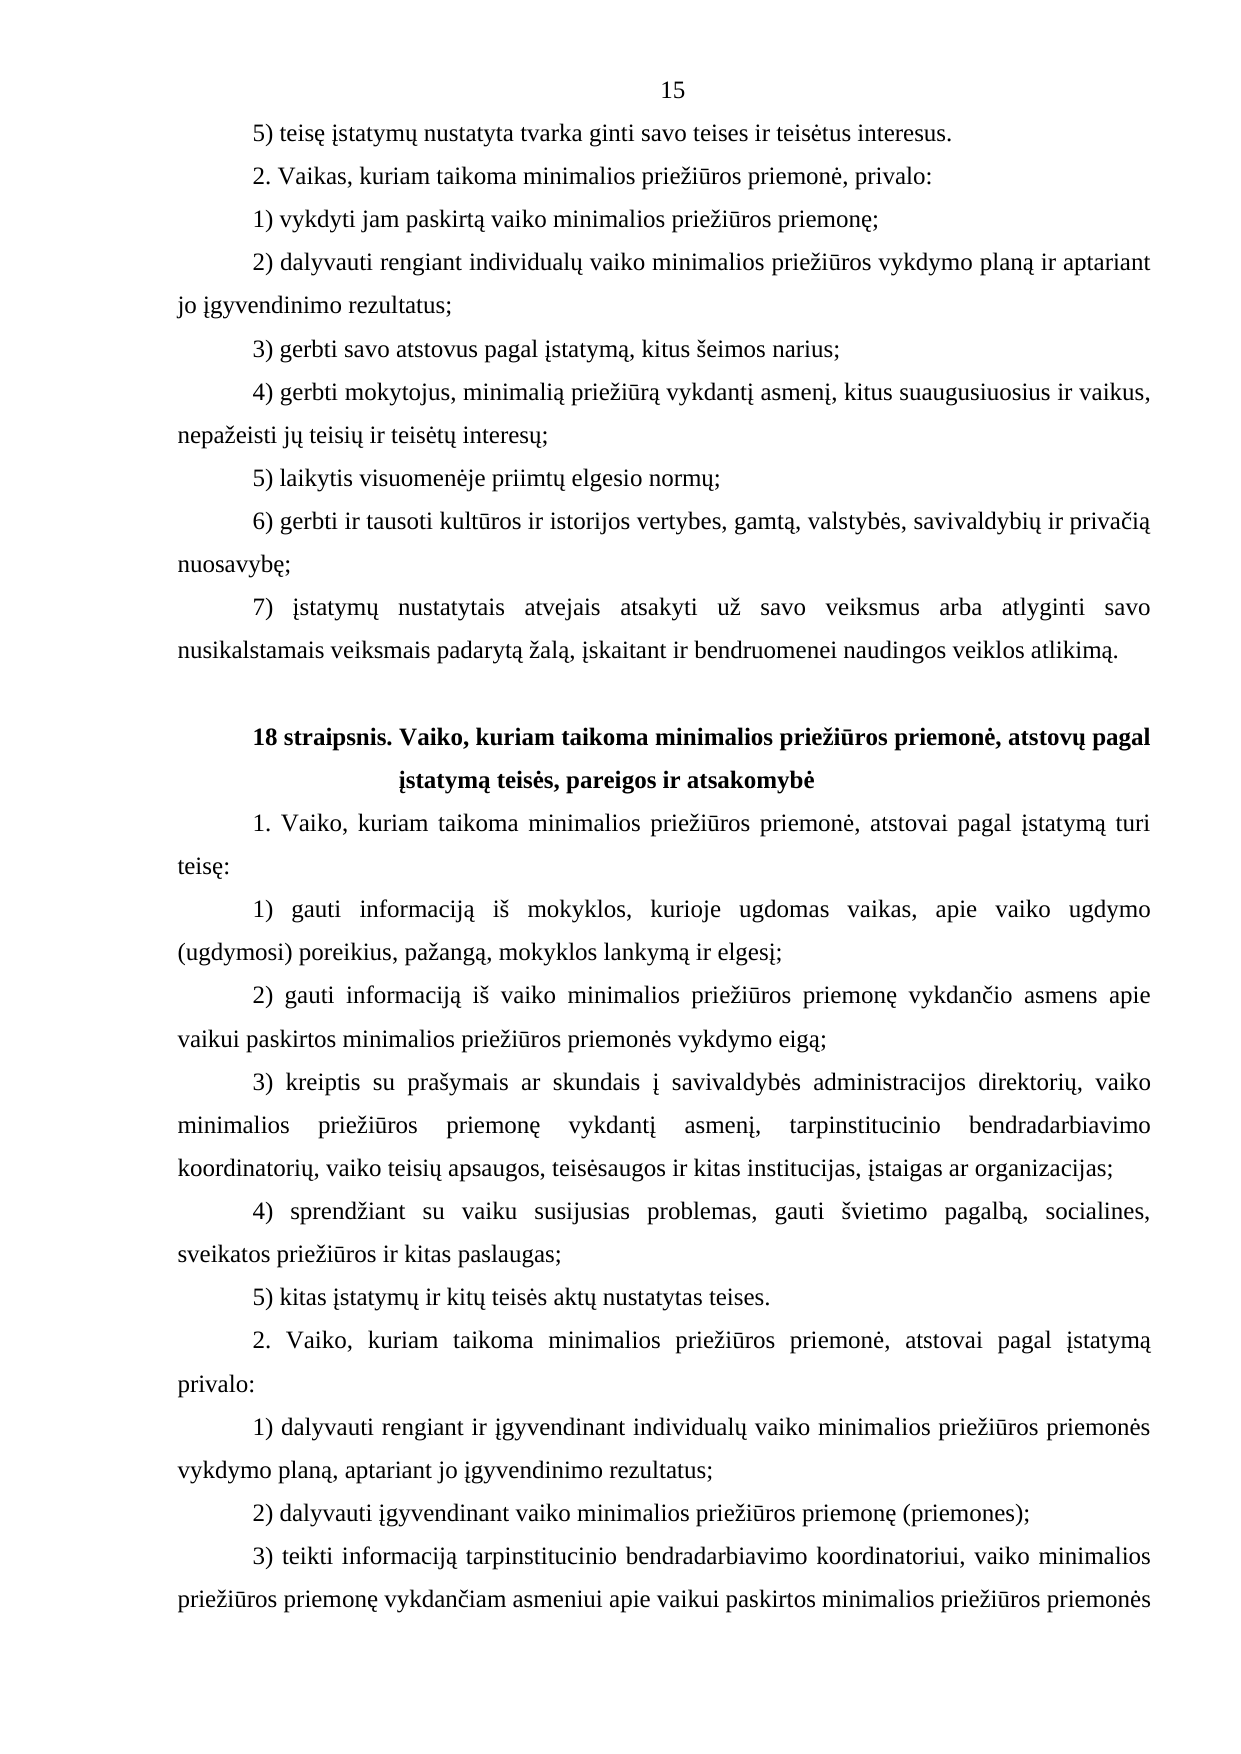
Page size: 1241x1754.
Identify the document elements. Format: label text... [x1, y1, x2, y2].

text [177, 1541, 1152, 1613]
text 4) sprendžiant su vaiku susijusias problemas, gauti švietimo pagalbą, socialines, sveikatos priežiūros ir kitas paslaugas; [177, 1196, 1152, 1268]
text 2. Vaikas, kuriam taikoma minimalios priežiūros priemonė, privalo: [177, 161, 1152, 190]
text 5) kitas įstatymų ir kitų teisės aktų nustatytas teises. [177, 1282, 1152, 1311]
text 7) įstatymų nustatytais atvejais atsakyti už savo veiksmus arba atlyginti savo nusikalstamais veiksmais padarytą žalą, įskaitant ir bendruomenei naudingos veiklos atlikimą. [177, 592, 1152, 664]
text 2) dalyvauti rengiant individualų vaiko minimalios priežiūros vykdymo planą ir aptariant jo įgyvendinimo rezultatus; [177, 247, 1152, 319]
text 6) gerbti ir tausoti kultūros ir istorijos vertybes, gamtą, valstybės, savivaldybių ir privačią nuosavybę; [177, 506, 1152, 578]
text 18 straipsnis. Vaiko, kuriam taikoma minimalios priežiūros priemonė, atstovų pagal įstatymą teisės, pareigos ir atsakomybė [252, 722, 1152, 794]
text 1) gauti informaciją iš mokyklos, kurioje ugdomas vaikas, apie vaiko ugdymo (ugdymosi) poreikius, pažangą, mokyklos lankymą ir elgesį; [177, 894, 1152, 966]
text 1) vykdyti jam paskirtą vaiko minimalios priežiūros priemonę; [177, 204, 1152, 233]
text 2) dalyvauti įgyvendinant vaiko minimalios priežiūros priemonę (priemones); [177, 1498, 1152, 1527]
text 3) kreiptis su prašymais ar skundais į savivaldybės administracijos direktorių, vaiko minimalios priežiūros priemonę vykdantį asmenį, tarpinstitucinio bendradarbiavimo koordinatorių, vaiko teisių apsaugos, teisėsaugos ir kitas institucijas, įstaigas ar organizacijas; [177, 1067, 1152, 1182]
text 5) teisę įstatymų nustatyta tvarka ginti savo teises ir teisėtus interesus. [177, 118, 1152, 147]
text 1. Vaiko, kuriam taikoma minimalios priežiūros priemonė, atstovai pagal įstatymą turi teisę: [177, 808, 1152, 880]
text 2) gauti informaciją iš vaiko minimalios priežiūros priemonę vykdančio asmens apie vaikui paskirtos minimalios priežiūros priemonės vykdymo eigą; [177, 981, 1152, 1052]
text 3) gerbti savo atstovus pagal įstatymą, kitus šeimos narius; [177, 334, 1152, 362]
text 4) gerbti mokytojus, minimalią priežiūrą vykdantį asmenį, kitus suaugusiuosius ir vaikus, nepažeisti jų teisių ir teisėtų interesų; [177, 377, 1152, 449]
text 2. Vaiko, kuriam taikoma minimalios priežiūros priemonė, atstovai pagal įstatymą privalo: [177, 1326, 1152, 1397]
text 5) laikytis visuomenėje priimtų elgesio normų; [177, 463, 1152, 492]
text 1) dalyvauti rengiant ir įgyvendinant individualų vaiko minimalios priežiūros priemonės vykdymo planą, aptariant jo įgyvendinimo rezultatus; [177, 1412, 1152, 1484]
